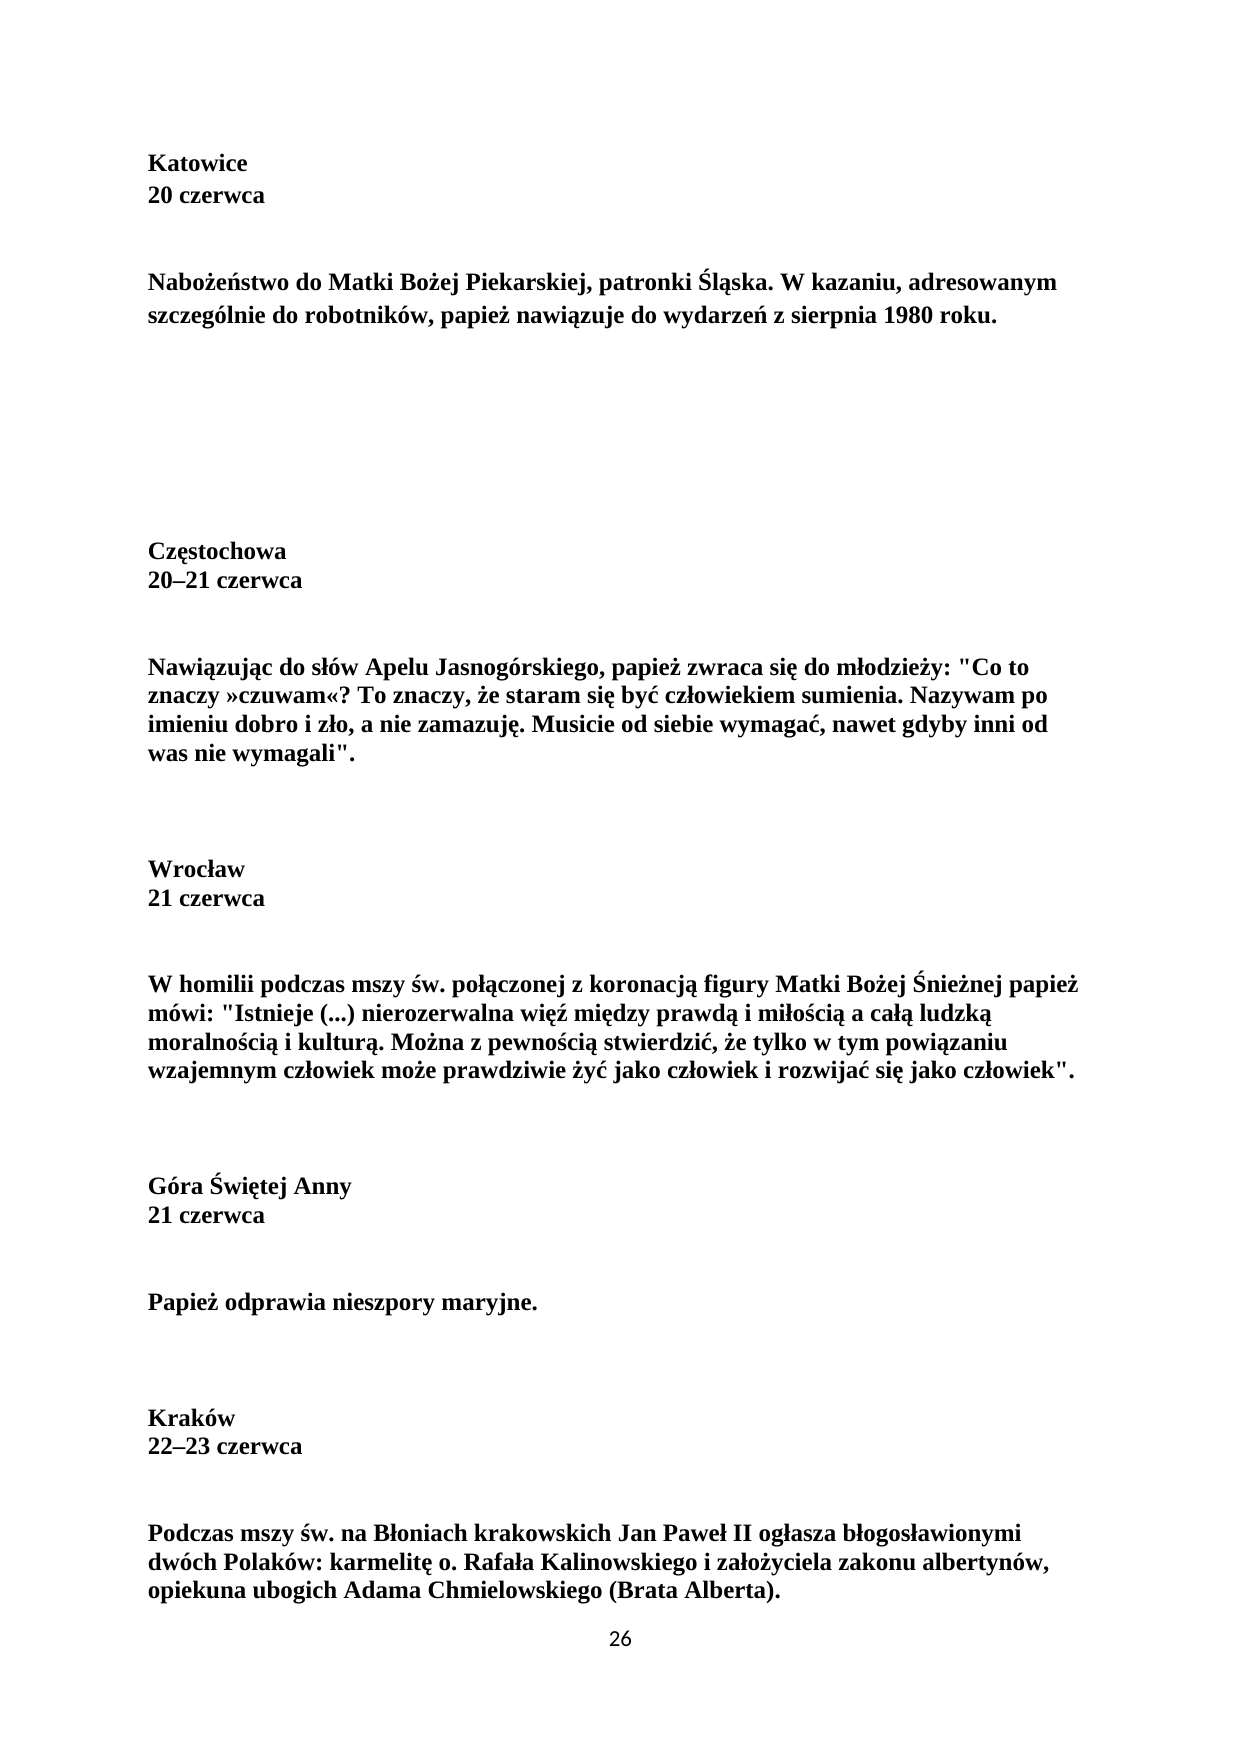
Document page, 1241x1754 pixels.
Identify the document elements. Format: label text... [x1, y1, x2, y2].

text Góra Świętej Anny 21 czerwca [148, 1171, 1093, 1229]
text Nabożeństwo do Matki Bożej Piekarskiej, patronki Śląska. W kazaniu, adresowanym szczególnie do robotników, papież nawiązuje do wydarzeń z sierpnia 1980 roku. [148, 234, 1093, 329]
text Papież odprawia nieszpory maryjne. [148, 1258, 1093, 1316]
text Katowice 20 czerwca [148, 148, 1093, 209]
text Kraków 22–23 czerwca [148, 1403, 1093, 1460]
text Częstochowa 20–21 czerwca [148, 536, 1093, 594]
text Nawiązując do słów Apelu Jasnogórskiego, papież zwraca się do młodzieży: "Co to znaczy »czuwam«? To znaczy, że staram się być człowiekiem sumienia. Nazywam po imieniu dobro i zło, a nie zamazuję. Musicie od siebie wymagać, nawet gdyby inni od was nie wymagali". [148, 623, 1093, 767]
text Podczas mszy św. na Błoniach krakowskich Jan Paweł II ogłasza błogosławionymi dwóch Polaków: karmelitę o. Rafała Kalinowskiego i założyciela zakonu albertynów, opiekuna ubogich Adama Chmielowskiego (Brata Alberta). [148, 1489, 1093, 1604]
text W homilii podczas mszy św. połączonej z koronacją figury Matki Bożej Śnieżnej papież mówi: "Istnieje (...) nierozerwalna więź między prawdą i miłością a całą ludzką moralnością i kulturą. Można z pewnością stwierdzić, że tylko w tym powiązaniu wzajemnym człowiek może prawdziwie żyć jako człowiek i rozwijać się jako człowiek". [148, 941, 1093, 1084]
text Wrocław 21 czerwca [148, 854, 1093, 911]
